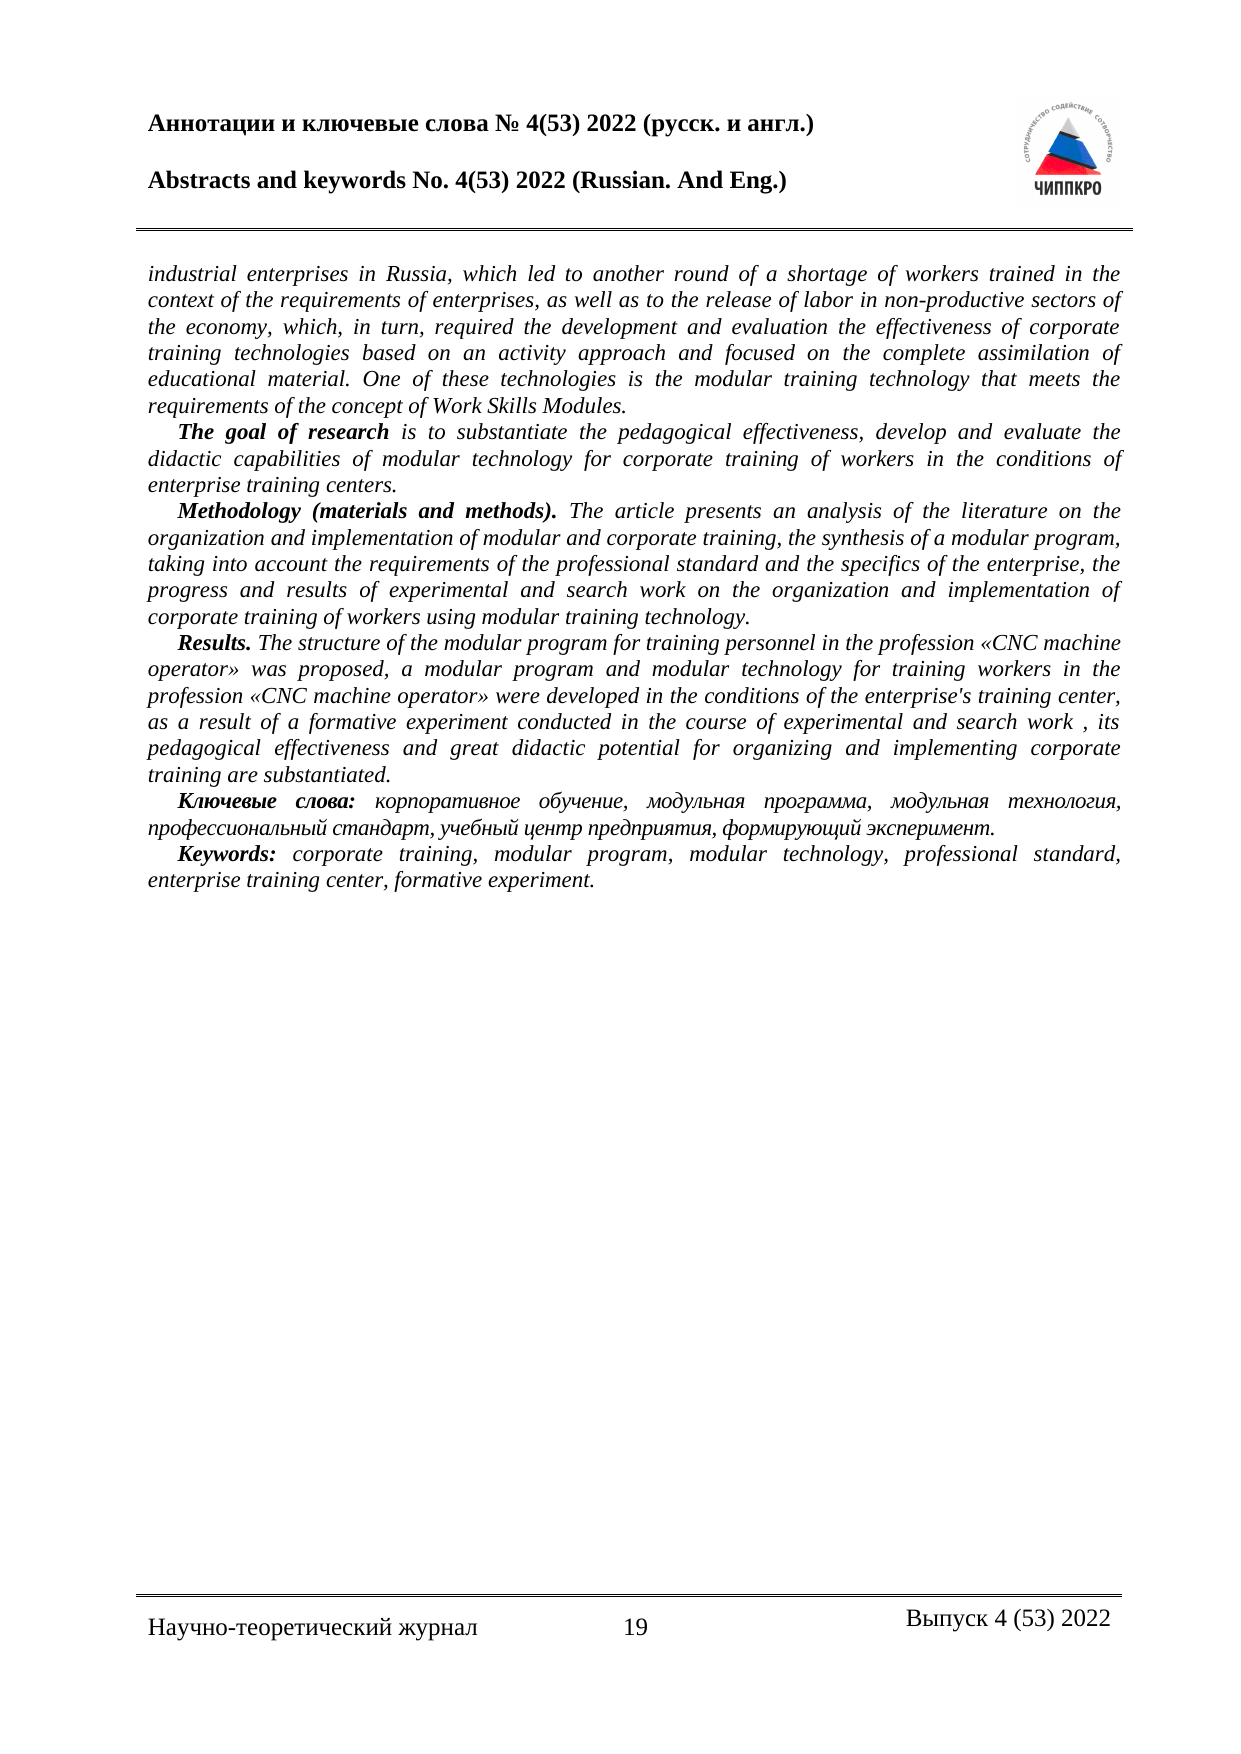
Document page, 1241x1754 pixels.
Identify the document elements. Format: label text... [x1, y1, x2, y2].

text Ключевые слова: корпоративное обучение, модульная программа, модульная технология, профессиональный стандарт, учебный центр предприятия, формирующий эксперимент. [148, 787, 1122, 840]
text Results. The structure of the modular program for training personnel in the profession «CNC machine operator» was proposed, a modular program and modular technology for training workers in the profession «CNC machine operator» were developed in the conditions of the enterprise's training center, as a result of a formative experiment conducted in the course of experimental and search work , its pedagogical effectiveness and great didactic potential for organizing and implementing corporate training are substantiated. [148, 629, 1122, 787]
picture [1014, 94, 1123, 208]
text Methodology (materials and methods). The article presents an analysis of the literature on the organization and implementation of modular and corporate training, the synthesis of a modular program, taking into account the requirements of the professional standard and the specifics of the enterprise, the progress and results of experimental and search work on the organization and implementation of corporate training of workers using modular training technology. [148, 497, 1122, 629]
text The goal of research is to substantiate the pedagogical effectiveness, develop and evaluate the didactic capabilities of modular technology for corporate training of workers in the conditions of enterprise training centers. [148, 418, 1122, 497]
text Keywords: corporate training, modular program, modular technology, professional standard, enterprise training center, formative experiment. [148, 840, 1122, 893]
